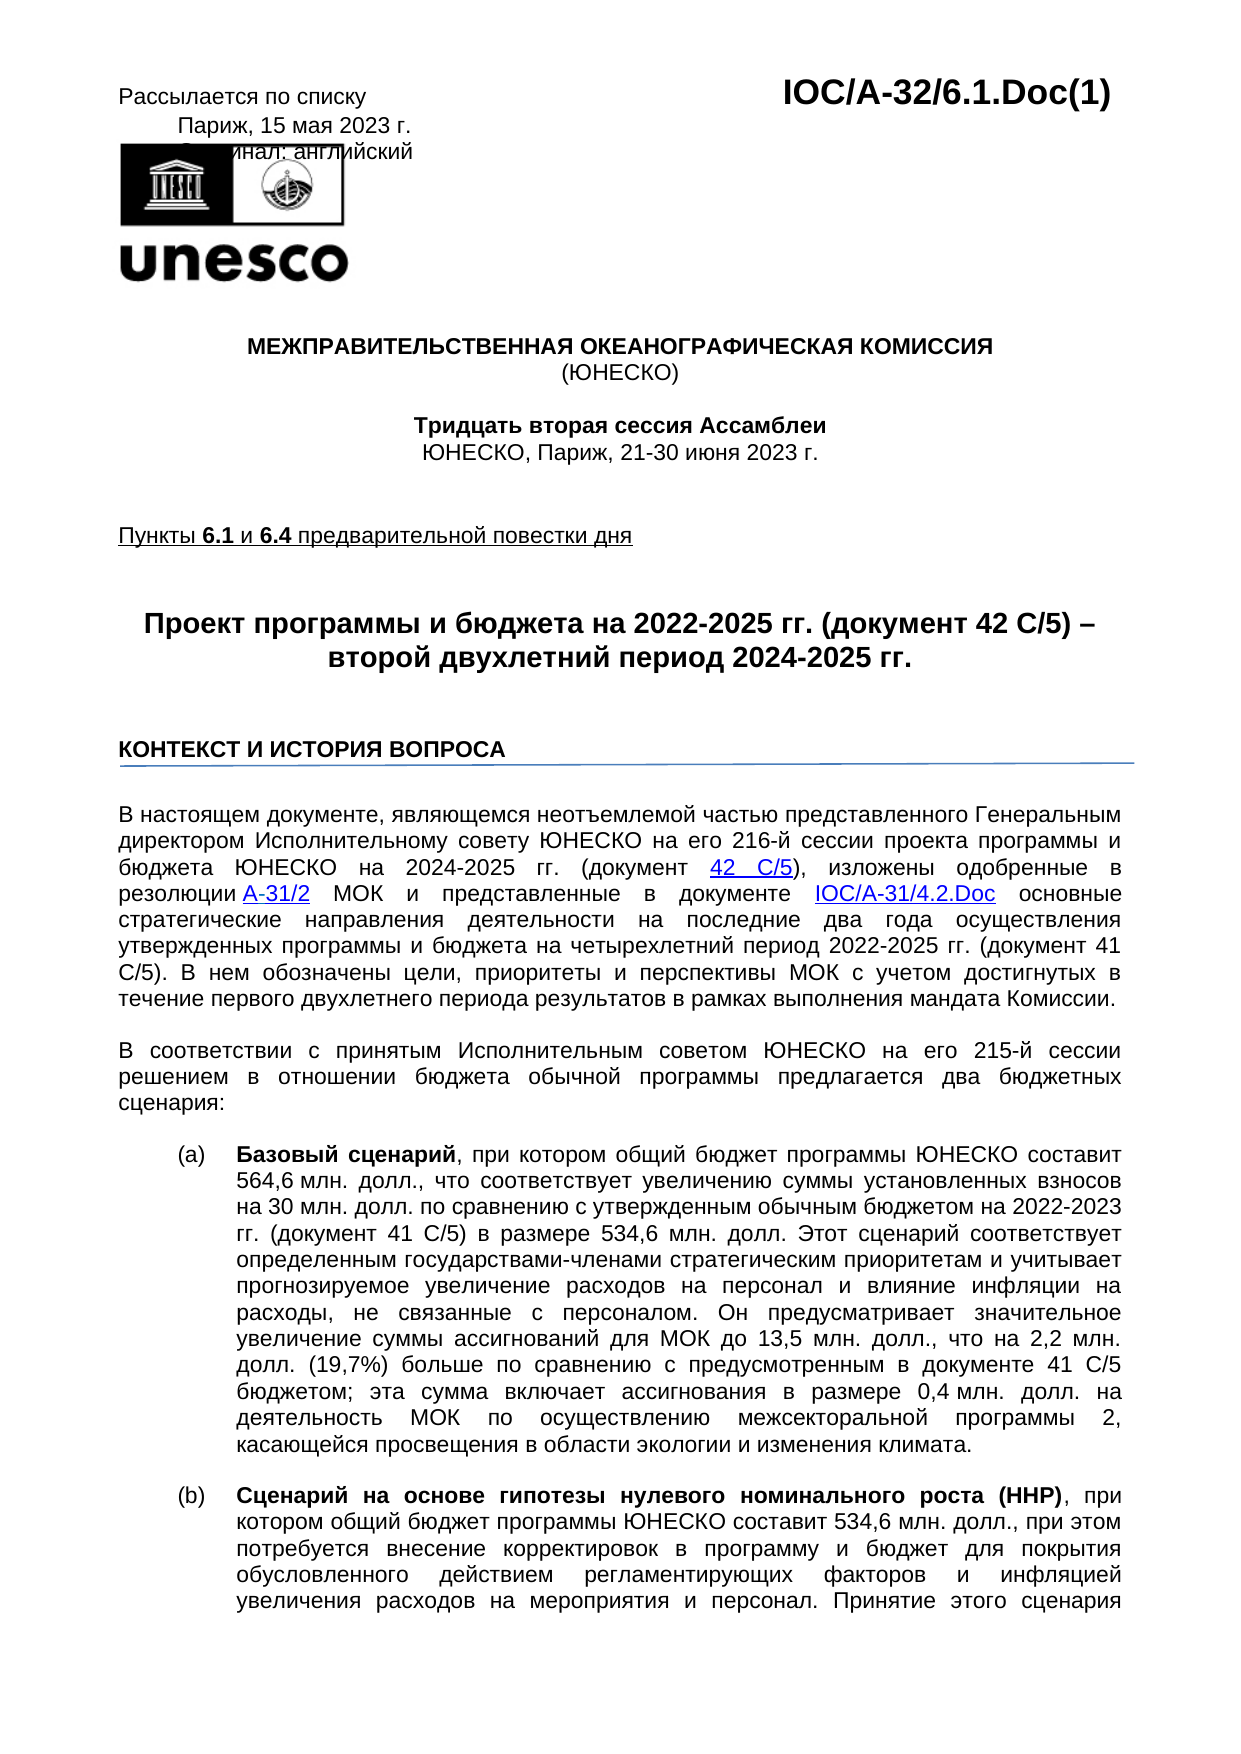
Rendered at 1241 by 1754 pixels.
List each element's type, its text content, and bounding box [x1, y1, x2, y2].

text В настоящем документе, являющемся неотъемлемой частью представленного Генеральным директором Исполнительному совету ЮНЕСКО на его 216-й сессии проекта программы и бюджета ЮНЕСКО на 2024-2025 гг. (документ 42 С/5), изложены одобренные в резолюции А-31/2 МОК и представленные в документе IOC/A-31/4.2.Doc основные стратегические направления деятельности на последние два года осуществления утвержденных программы и бюджета на четырехлетний период 2022-2025 гг. (документ 41 С/5). В нем обозначены цели, приоритеты и перспективы МОК с учетом достигнутых в течение первого двухлетнего периода результатов в рамках выполнения мандата Комиссии. [118, 801, 1122, 1012]
list Базовый сценарий, при котором общий бюджет программы ЮНЕСКО составит 564,6 млн. долл., что соответствует увеличению суммы установленных взносов на 30 млн. долл. по сравнению с утвержденным обычным бюджетом на 2022-2023 гг. (документ 41 С/5) в размере 534,6 млн. долл. Этот сценарий соответствует определенным государствами-членами стратегическим приоритетам и учитывает прогнозируемое увеличение расходов на персонал и влияние инфляции на расходы, не связанные с персоналом. Он предусматривает значительное увеличение суммы ассигнований для МОК до 13,5 млн. долл., что на 2,2 млн. долл. (19,7%) больше по сравнению с предусмотренным в документе 41 С/5 бюджетом; эта сумма включает ассигнования в размере 0,4 млн. долл. на деятельность МОК по осуществлению межсекторальной программы 2, касающейся просвещения в области экологии и изменения климата. [177, 1141, 1122, 1457]
picture [103, 126, 363, 299]
picture [355, 126, 362, 132]
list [177, 1482, 1122, 1614]
text КОНТЕКСТ И ИСТОРИЯ ВОПРОСА [118, 736, 1122, 762]
text В соответствии с принятым Исполнительным советом ЮНЕСКО на его 215-й сессии решением в отношении бюджета обычной программы предлагается два бюджетных сценария: [118, 1037, 1122, 1116]
